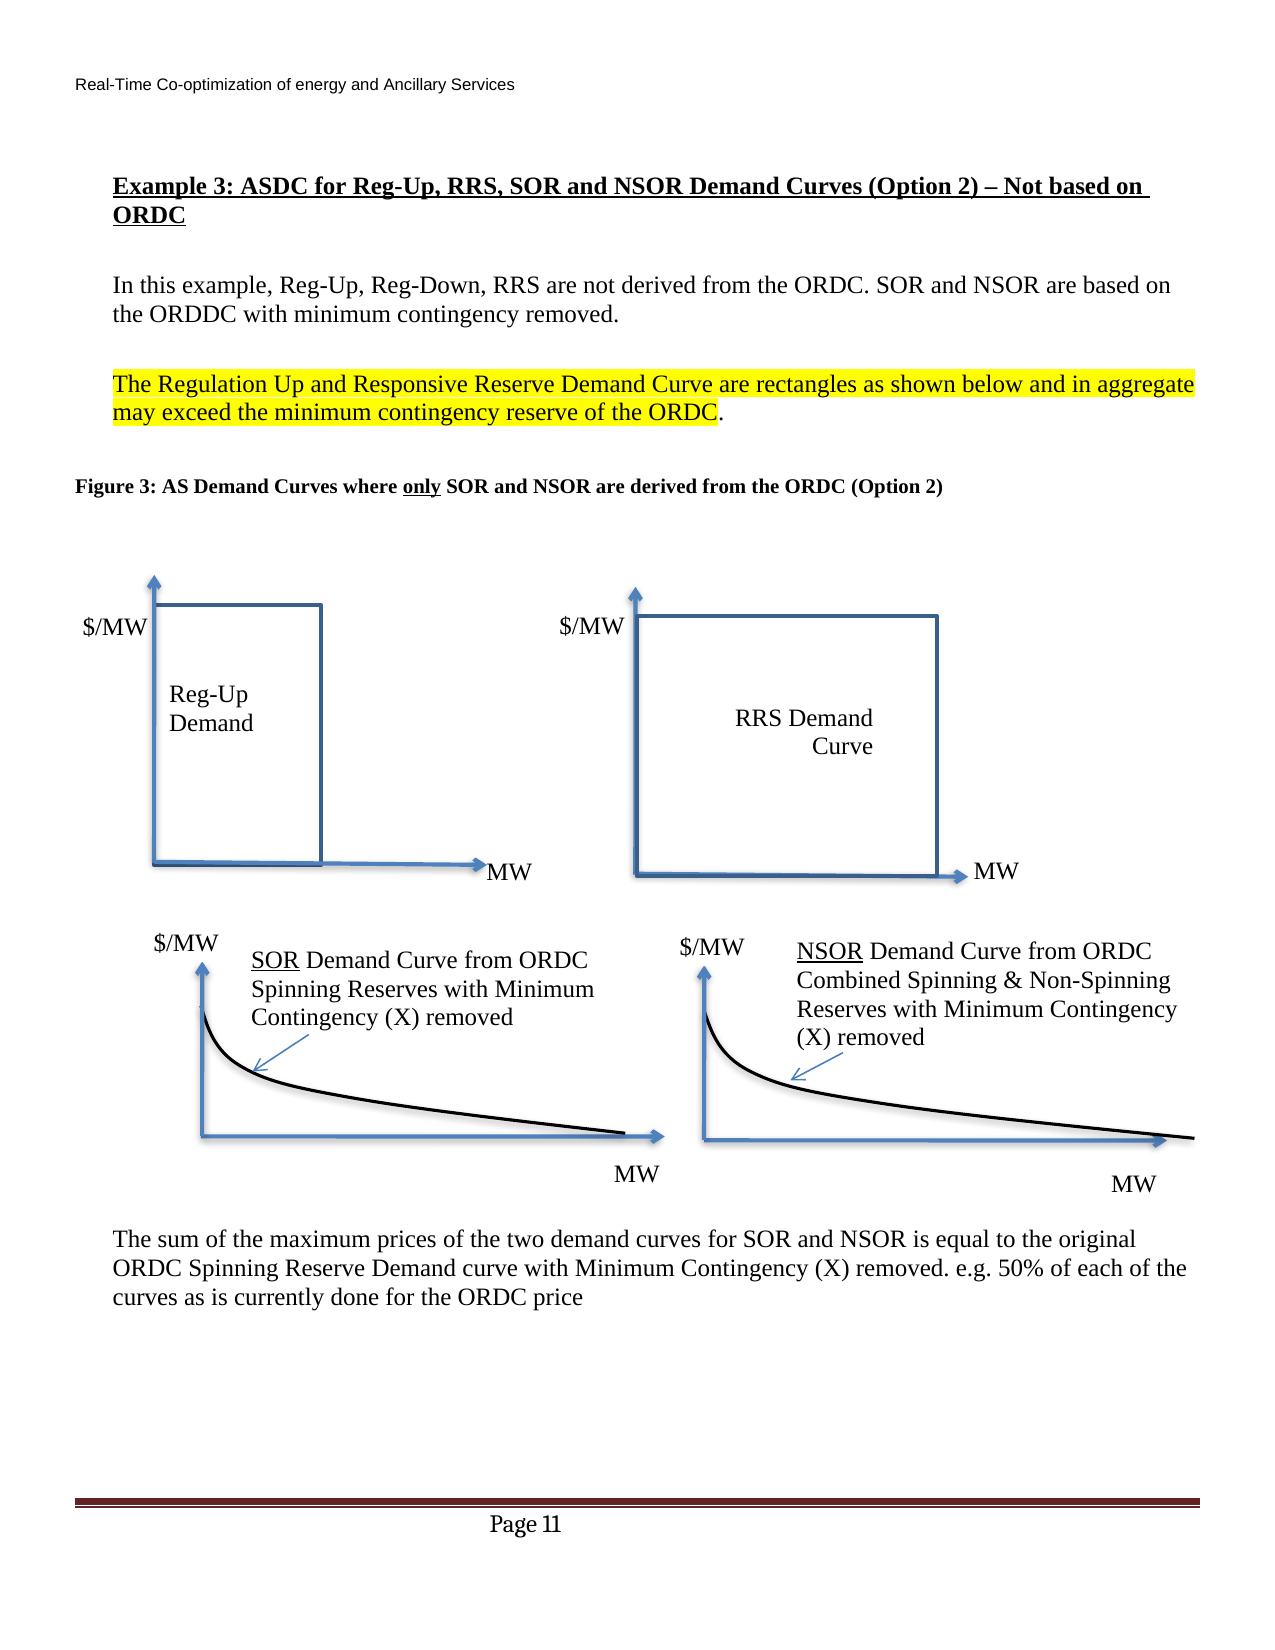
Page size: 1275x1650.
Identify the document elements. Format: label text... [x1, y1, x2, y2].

text The sum of the maximum prices of the two demand curves for SOR and NSOR is equal to the original ORDC Spinning Reserve Demand curve with Minimum Contingency (X) removed. e.g. 50% of each of the curves as is currently done for the ORDC price [112, 1224, 1200, 1311]
text The Regulation Up and Responsive Reserve Demand Curve are rectangles as shown below and in aggregate may exceed the minimum contingency reserve of the ORDC. [112, 369, 1200, 426]
text Figure 3: AS Demand Curves where only SOR and NSOR are derived from the ORDC (Option 2) [75, 474, 1200, 498]
text In this example, Reg-Up, Reg-Down, RRS are not derived from the ORDC. SOR and NSOR are based on the ORDDC with minimum contingency removed. [112, 270, 1200, 327]
text Example 3: ASDC for Reg-Up, RRS, SOR and NSOR Demand Curves (Option 2) – Not based on ORDC [112, 171, 1200, 229]
